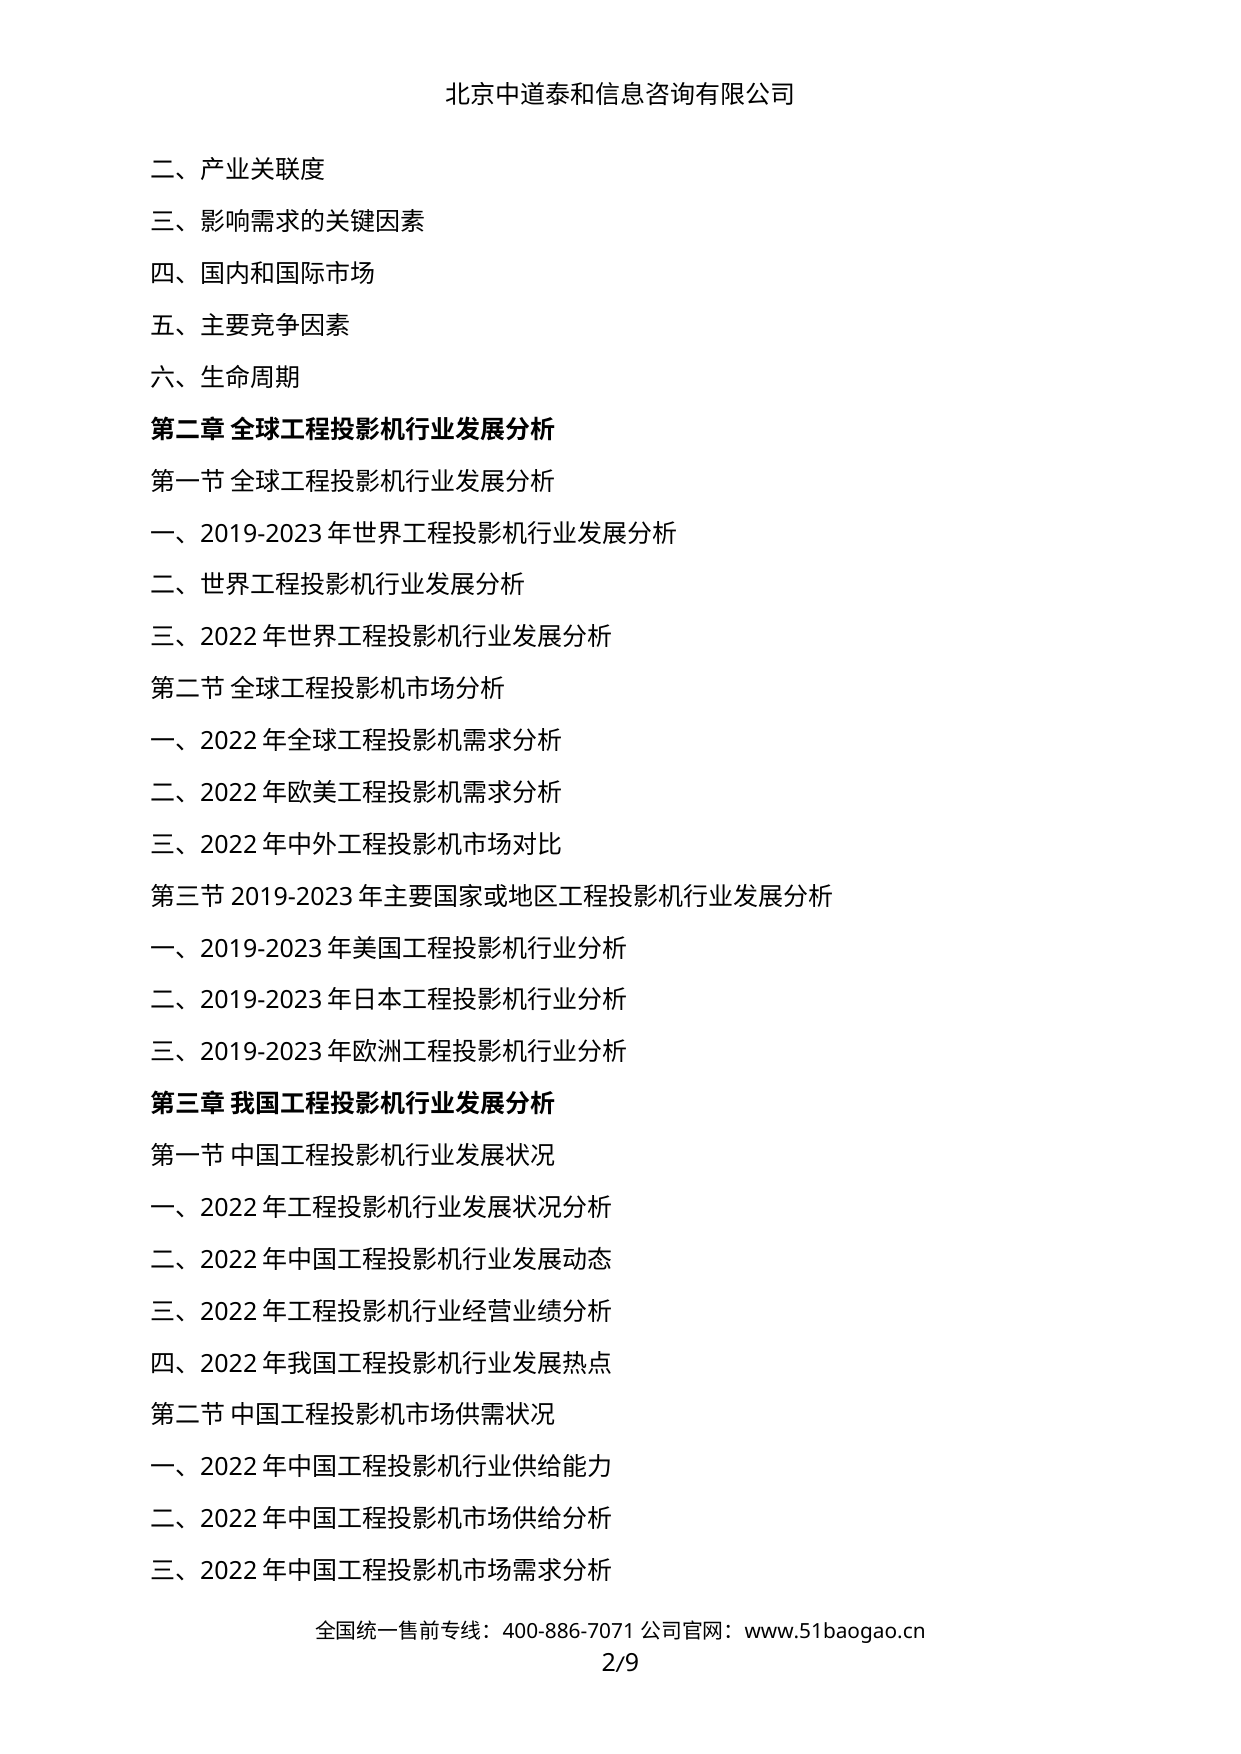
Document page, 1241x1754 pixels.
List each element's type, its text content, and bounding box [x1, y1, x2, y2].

text 第二节 中国工程投影机市场供需状况 [150, 1395, 1090, 1431]
text 三、2019-2023年欧洲工程投影机行业分析 [150, 1032, 1090, 1068]
text 一、2019-2023年美国工程投影机行业分析 [150, 928, 1090, 964]
text 三、2022年世界工程投影机行业发展分析 [150, 617, 1090, 653]
text 第二节 全球工程投影机市场分析 [150, 669, 1090, 705]
text 一、2019-2023年世界工程投影机行业发展分析 [150, 513, 1090, 549]
text 一、2022年中国工程投影机行业供给能力 [150, 1447, 1090, 1483]
text 第三章 我国工程投影机行业发展分析 [150, 1084, 1090, 1120]
text 二、2022年中国工程投影机行业发展动态 [150, 1239, 1090, 1276]
text 二、2022年欧美工程投影机需求分析 [150, 772, 1090, 809]
text 第一节 中国工程投影机行业发展状况 [150, 1136, 1090, 1172]
text 第一节 全球工程投影机行业发展分析 [150, 461, 1090, 497]
text 五、主要竞争因素 [150, 306, 1090, 342]
text 第二章 全球工程投影机行业发展分析 [150, 409, 1090, 446]
text 三、2022年工程投影机行业经营业绩分析 [150, 1291, 1090, 1327]
text 三、2022年中外工程投影机市场对比 [150, 824, 1090, 861]
text 三、影响需求的关键因素 [150, 202, 1090, 238]
text 三、2022年中国工程投影机市场需求分析 [150, 1551, 1090, 1587]
text 一、2022年工程投影机行业发展状况分析 [150, 1187, 1090, 1224]
text 二、产业关联度 [150, 150, 1090, 186]
text 第三节 2019-2023年主要国家或地区工程投影机行业发展分析 [150, 876, 1090, 912]
text 二、2019-2023年日本工程投影机行业分析 [150, 980, 1090, 1016]
text 四、国内和国际市场 [150, 254, 1090, 290]
text 四、2022年我国工程投影机行业发展热点 [150, 1343, 1090, 1379]
text 二、2022年中国工程投影机市场供给分析 [150, 1499, 1090, 1535]
text 一、2022年全球工程投影机需求分析 [150, 721, 1090, 757]
text 六、生命周期 [150, 357, 1090, 394]
text 二、世界工程投影机行业发展分析 [150, 565, 1090, 601]
